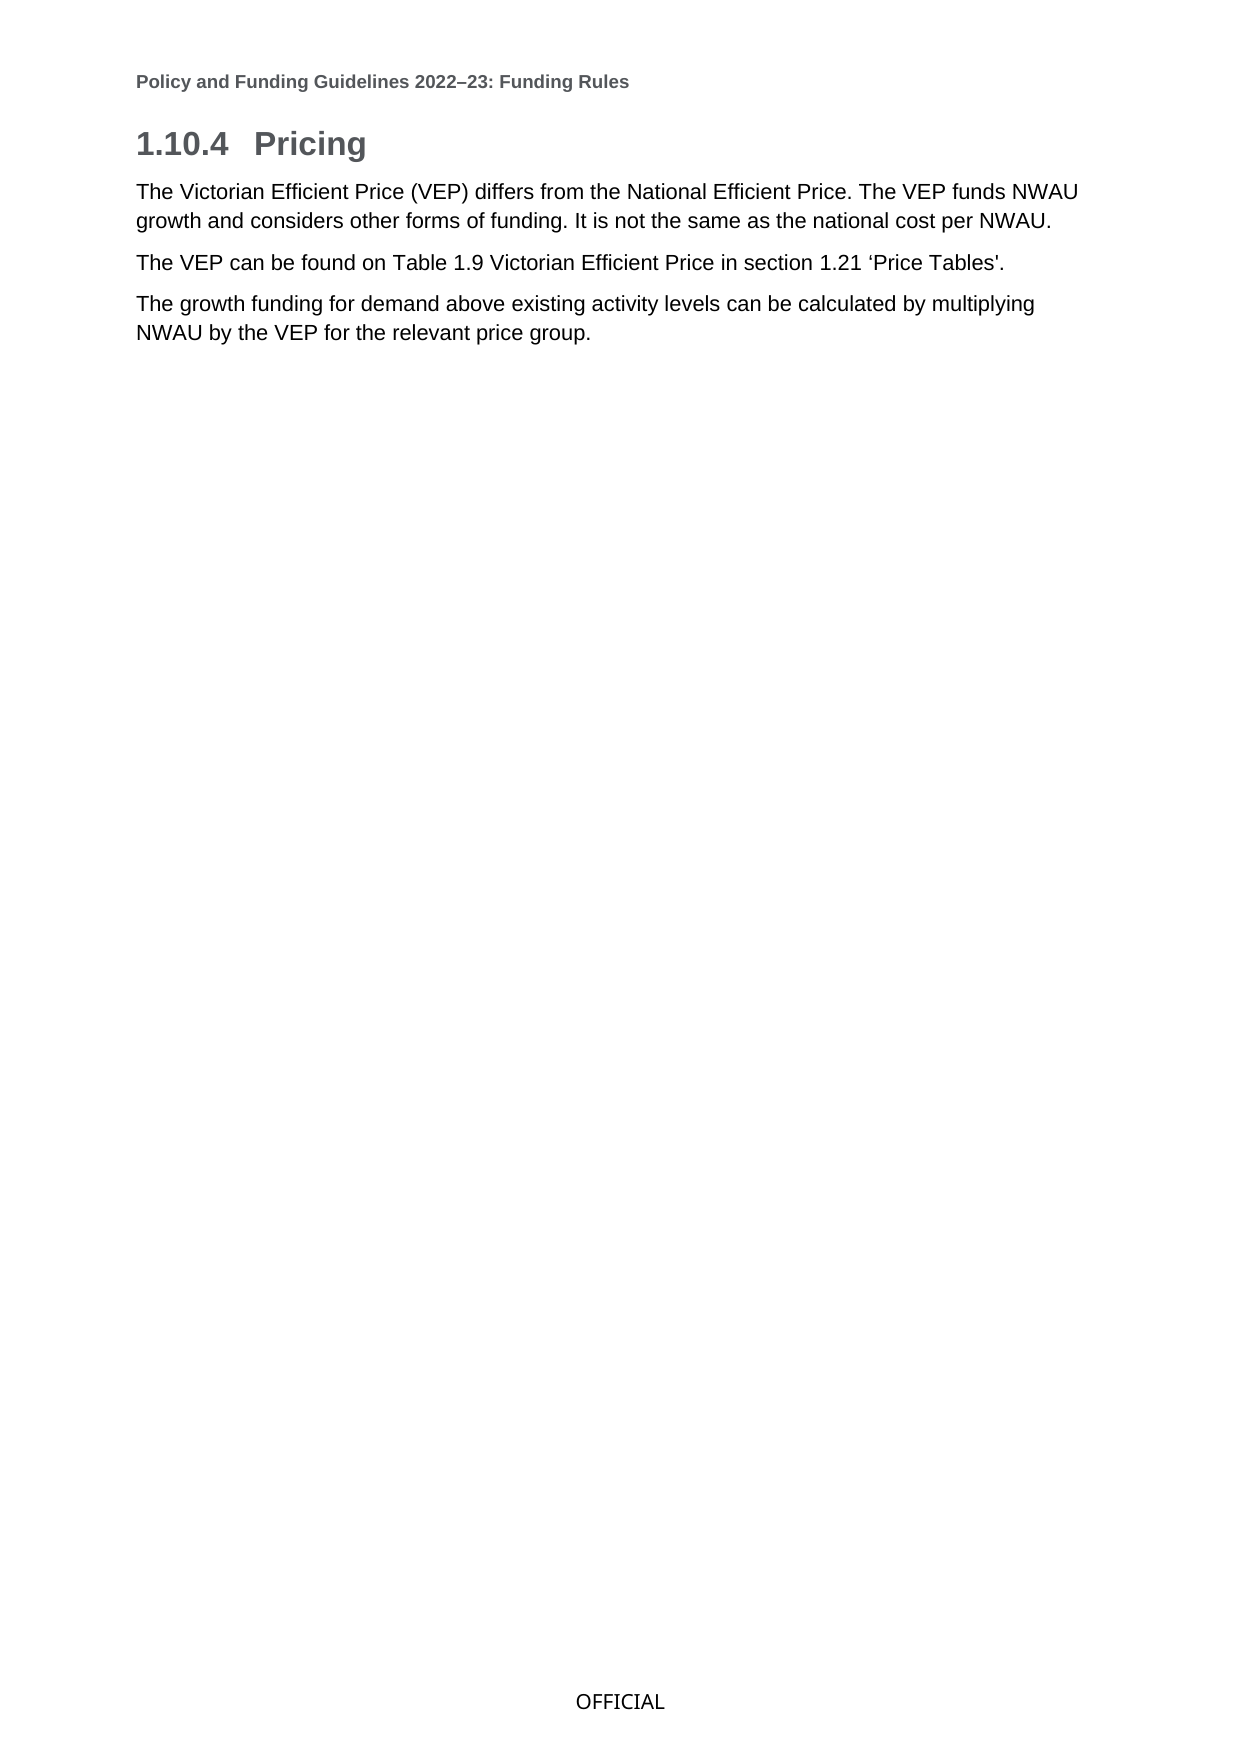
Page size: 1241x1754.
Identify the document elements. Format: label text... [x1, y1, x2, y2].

text The growth funding for demand above existing activity levels can be calculated by multiplying NWAU by the VEP for the relevant price group. [136, 287, 1104, 345]
text The VEP can be found on Table 1.9 Victorian Efficient Price in section 1.21 ‘Price Tables'. [136, 245, 1104, 274]
text The Victorian Efficient Price (VEP) differs from the National Efficient Price. The VEP funds NWAU growth and considers other forms of funding. It is not the same as the national cost per NWAU. [136, 174, 1104, 233]
subtitle Pricing [136, 124, 1104, 162]
